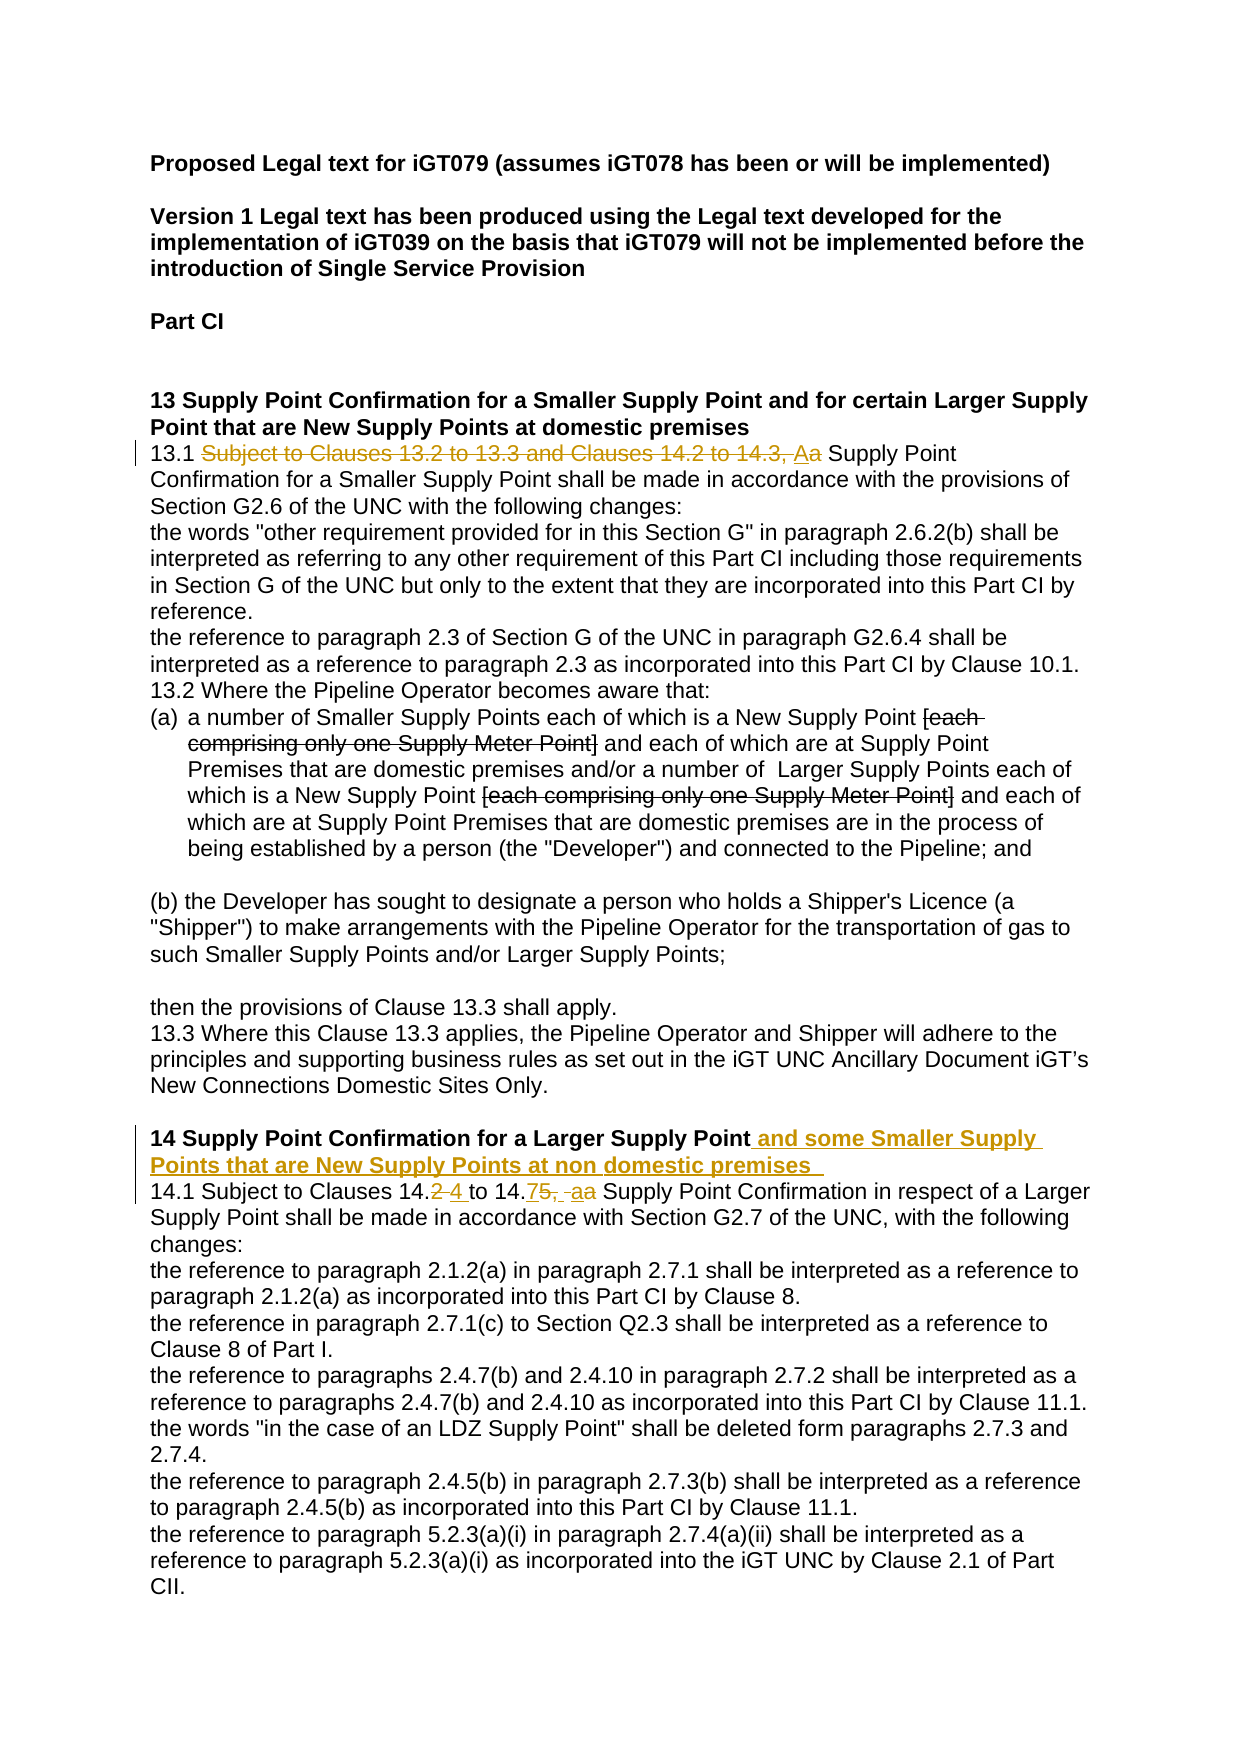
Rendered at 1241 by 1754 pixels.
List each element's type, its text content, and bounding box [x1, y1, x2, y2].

text the words "other requirement provided for in this Section G" in paragraph 2.6.2(b) shall be interpreted as referring to any other requirement of this Part CI including those requirements in Section G of the UNC but only to the extent that they are incorporated into this Part CI by reference. [150, 519, 1090, 624]
list a number of Smaller Supply Points each of which is a New Supply Point [each comprising only one Supply Meter Point] and each of which are at Supply Point Premises that are domestic premises and/or a number of Larger Supply Points each of which is a New Supply Point [each comprising only one Supply Meter Point] and each of which are at Supply Point Premises that are domestic premises are in the process of being established by a person (the "Developer") and connected to the Pipeline; and [150, 703, 1090, 862]
text Proposed Legal text for iGT079 (assumes iGT078 has been or will be implemented) [150, 150, 1090, 176]
text the words "in the case of an LDZ Supply Point" shall be deleted form paragraphs 2.7.3 and 2.7.4. [150, 1415, 1090, 1468]
text 13 Supply Point Confirmation for a Smaller Supply Point and for certain Larger Supply Point that are New Supply Points at domestic premises [150, 387, 1090, 440]
text the reference in paragraph 2.7.1(c) to Section Q2.3 shall be interpreted as a reference to Clause 8 of Part I. [150, 1310, 1090, 1362]
text 13.1 Supply Point Confirmation for a Smaller Supply Point shall be made in accordance with the provisions of Section G2.6 of the UNC with the following changes: [150, 440, 1090, 519]
text the reference to paragraphs 2.4.7(b) and 2.4.10 in paragraph 2.7.2 shall be interpreted as a reference to paragraphs 2.4.7(b) and 2.4.10 as incorporated into this Part CI by Clause 11.1. [150, 1362, 1090, 1415]
text Version 1 Legal text has been produced using the Legal text developed for the implementation of iGT039 on the basis that iGT079 will not be implemented before the introduction of Single Service Provision [150, 203, 1090, 282]
text 13.3 Where this Clause 13.3 applies, the Pipeline Operator and Shipper will adhere to the principles and supporting business rules as set out in the iGT UNC Ancillary Document iGT’s New Connections Domestic Sites Only. [150, 1020, 1090, 1099]
text 14 Supply Point Confirmation for a Larger Supply Point [150, 1125, 1090, 1178]
text the reference to paragraph 5.2.3(a)(i) in paragraph 2.7.4(a)(ii) shall be interpreted as a reference to paragraph 5.2.3(a)(i) as incorporated into the iGT UNC by Clause 2.1 of Part CII. [150, 1521, 1090, 1599]
text the reference to paragraph 2.3 of Section G of the UNC in paragraph G2.6.4 shall be interpreted as a reference to paragraph 2.3 as incorporated into this Part CI by Clause 10.1. 13.2 Where the Pipeline Operator becomes aware that: [150, 624, 1090, 703]
text the reference to paragraph 2.1.2(a) in paragraph 2.7.1 shall be interpreted as a reference to paragraph 2.1.2(a) as incorporated into this Part CI by Clause 8. [150, 1257, 1090, 1310]
text Part CI [150, 308, 1090, 334]
text 14.1 Subject to Clauses 14.to 14. Supply Point Confirmation in respect of a Larger Supply Point shall be made in accordance with Section G2.7 of the UNC, with the following changes: [150, 1178, 1090, 1257]
text (b) the Developer has sought to designate a person who holds a Shipper's Licence (a "Shipper") to make arrangements with the Pipeline Operator for the transportation of gas to such Smaller Supply Points and/or Larger Supply Points; [150, 888, 1090, 967]
text the reference to paragraph 2.4.5(b) in paragraph 2.7.3(b) shall be interpreted as a reference to paragraph 2.4.5(b) as incorporated into this Part CI by Clause 11.1. [150, 1468, 1090, 1521]
text then the provisions of Clause 13.3 shall apply. [150, 993, 1090, 1020]
